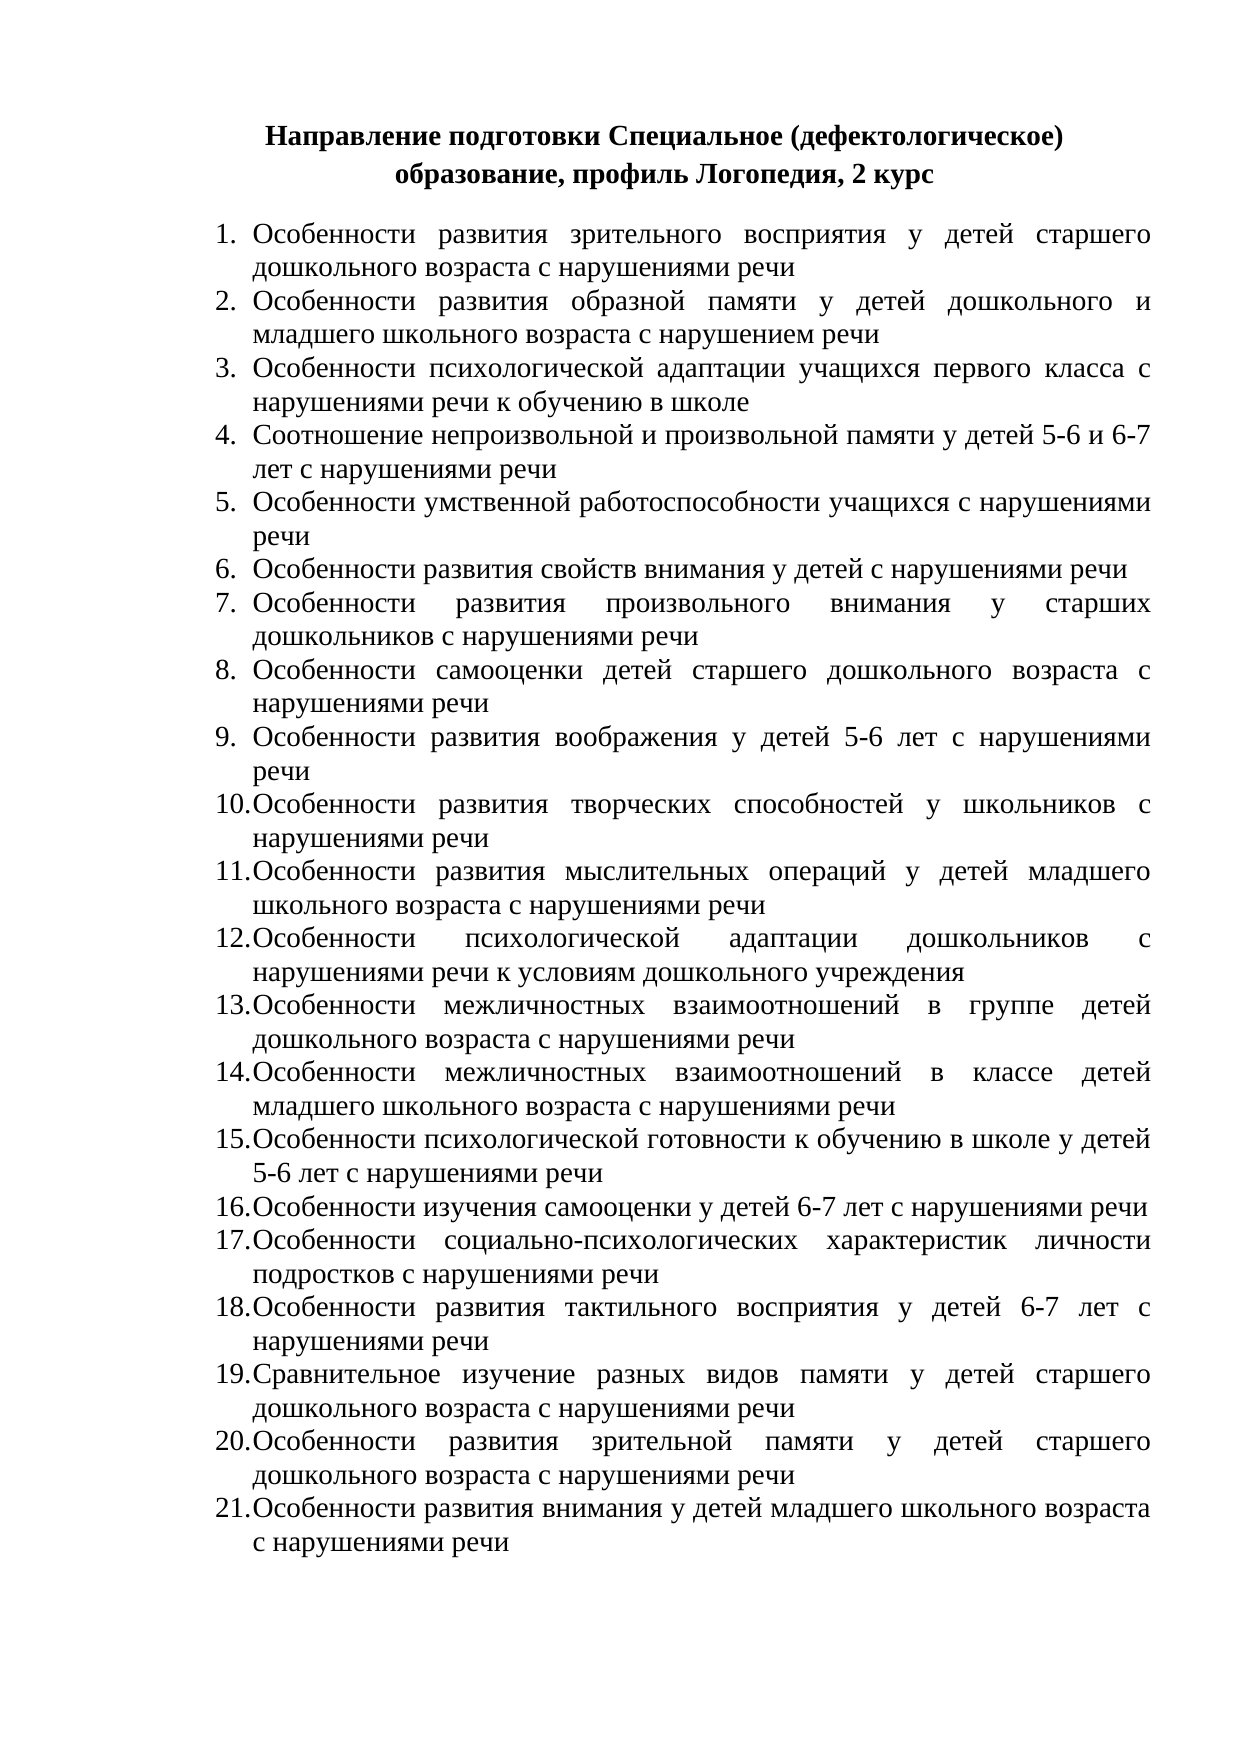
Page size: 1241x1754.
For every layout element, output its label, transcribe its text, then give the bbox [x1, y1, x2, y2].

table_cell Особенности изучения самооценки у детей 6-7 лет с нарушениями речи [166, 1189, 1163, 1222]
table_cell Соотношение непроизвольной и произвольной памяти у детей 5-6 и 6-7 лет с нарушениями речи [166, 417, 1163, 484]
table_cell Особенности развития произвольного внимания у старших дошкольников с нарушениями речи [166, 585, 1163, 652]
table_cell Особенности социально-психологических характеристик личности подростков с нарушениями речи [166, 1222, 1163, 1289]
table_cell Особенности психологической готовности к обучению в школе у детей 5-6 лет с нарушениями речи [166, 1122, 1163, 1189]
table_cell Особенности психологической адаптации учащихся первого класса с нарушениями речи к обучению в школе [166, 350, 1163, 417]
table_cell Особенности развития свойств внимания у детей с нарушениями речи [166, 551, 1163, 585]
table_cell Особенности умственной работоспособности учащихся с нарушениями речи [166, 484, 1163, 551]
table_cell Особенности развития внимания у детей младшего школьного возраста с нарушениями речи [166, 1491, 1163, 1558]
table_cell Особенности межличностных взаимоотношений в классе детей младшего школьного возраста с нарушениями речи [166, 1055, 1163, 1122]
table_cell Особенности развития мыслительных операций у детей младшего школьного возраста с нарушениями речи [166, 853, 1163, 920]
table_cell Особенности развития образной памяти у детей дошкольного и младшего школьного возраста с нарушением речи [166, 283, 1163, 350]
table_cell Особенности развития воображения у детей 5-6 лет с нарушениями речи [166, 719, 1163, 786]
table_cell Особенности самооценки детей старшего дошкольного возраста с нарушениями речи [166, 652, 1163, 719]
text Направление подготовки Специальное (дефектологическое) образование, профиль Логопедия, 2 курс [177, 118, 1152, 190]
table_header Особенности развития зрительного восприятия у детей старшего дошкольного возраста с нарушениями речи [166, 216, 1163, 283]
table_cell Особенности развития творческих способностей у школьников с нарушениями речи [166, 786, 1163, 853]
table_cell Сравнительное изучение разных видов памяти у детей старшего дошкольного возраста с нарушениями речи [166, 1356, 1163, 1423]
table_cell Особенности межличностных взаимоотношений в группе детей дошкольного возраста с нарушениями речи [166, 988, 1163, 1054]
table_cell Особенности развития зрительной памяти у детей старшего дошкольного возраста с нарушениями речи [166, 1424, 1163, 1491]
table_cell Особенности психологической адаптации дошкольников с нарушениями речи к условиям дошкольного учреждения [166, 920, 1163, 987]
table_cell Особенности развития тактильного восприятия у детей 6-7 лет с нарушениями речи [166, 1289, 1163, 1356]
